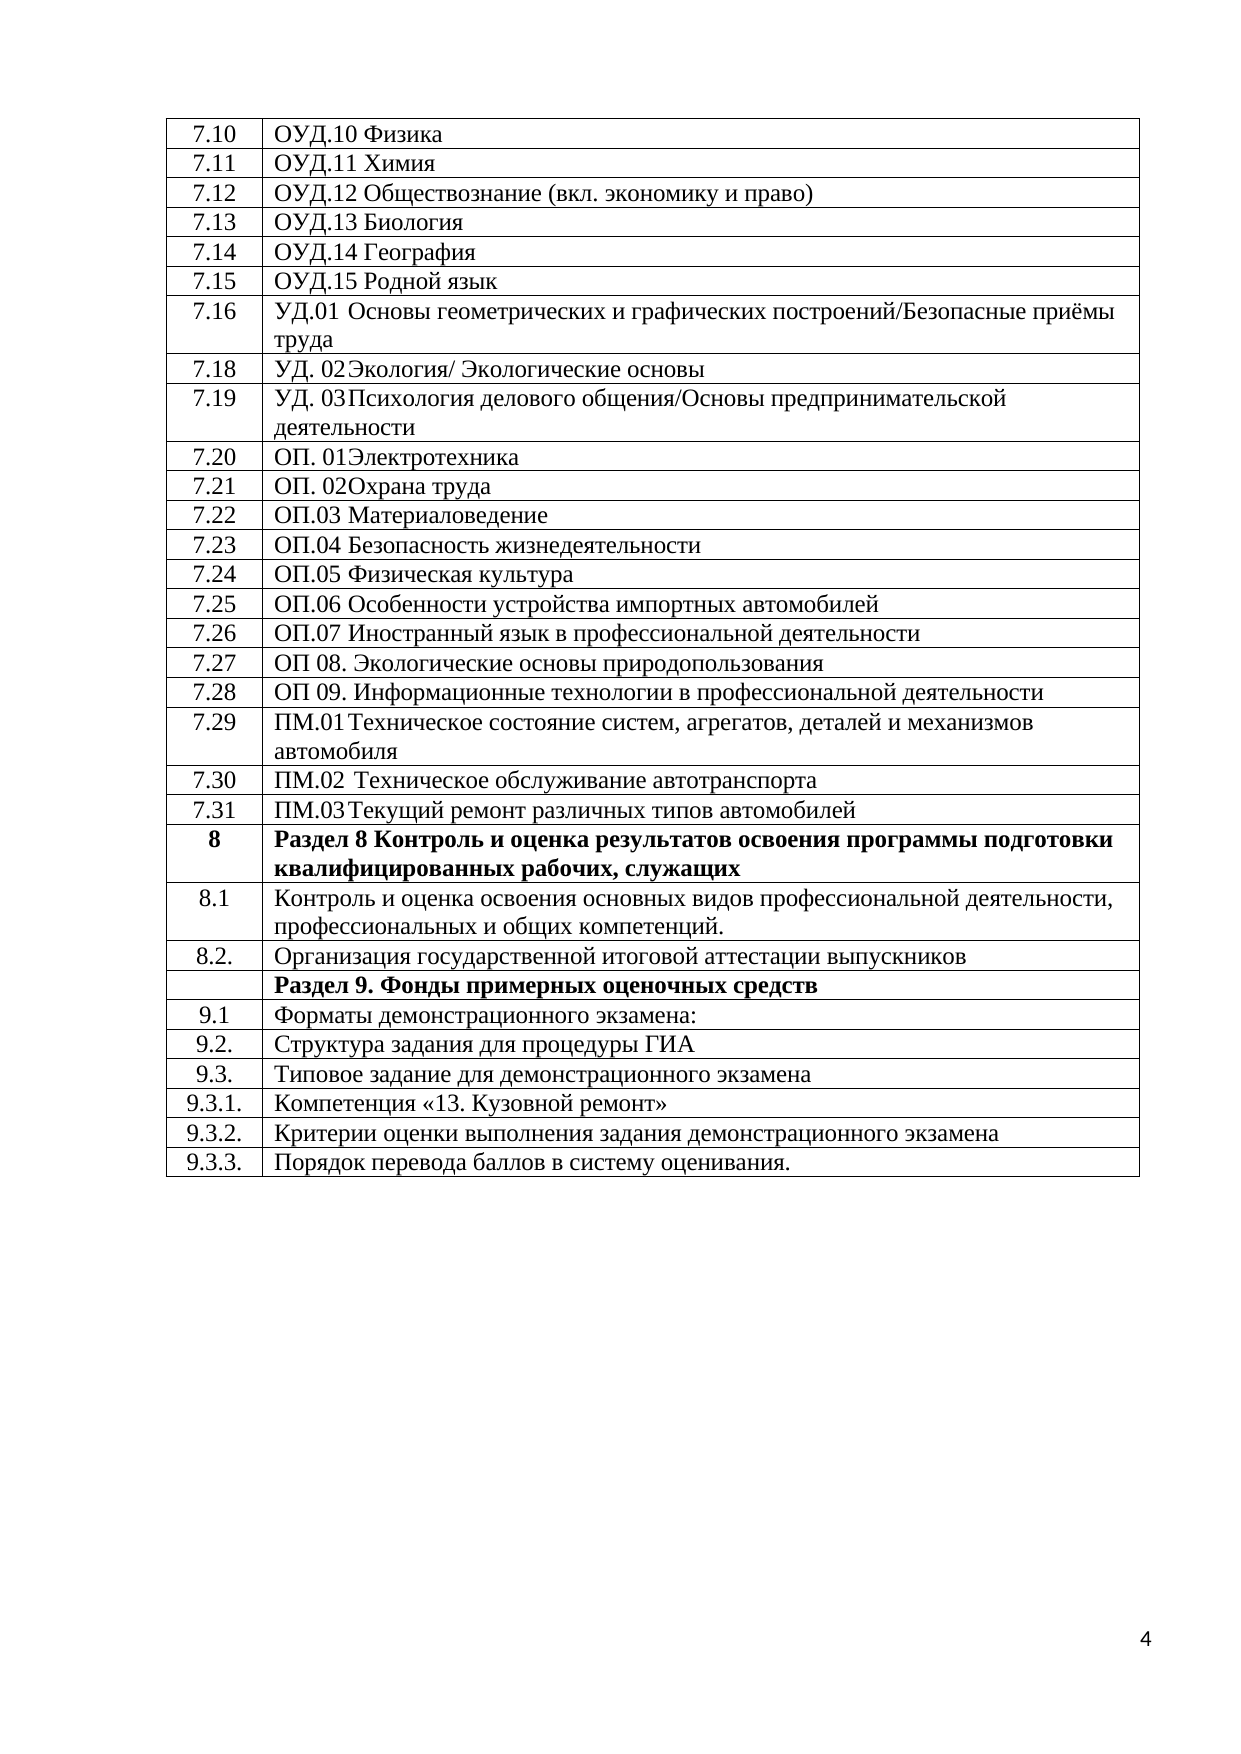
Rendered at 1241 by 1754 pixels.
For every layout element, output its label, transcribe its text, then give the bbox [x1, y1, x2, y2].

table_cell 7.26 [167, 619, 262, 647]
table_cell Контроль и оценка освоения основных видов профессиональной деятельности, профессиональных и общих компетенций. [263, 883, 1139, 940]
table_cell Форматы демонстрационного экзамена: [263, 1000, 1139, 1029]
table_cell 7.14 [167, 237, 262, 266]
table_cell 7.11 [167, 149, 262, 177]
table_cell ОУД.10 Физика [263, 119, 1139, 148]
table_cell 7.18 [167, 354, 262, 383]
table_cell 7.15 [167, 267, 262, 295]
table_cell ОП. 02 Охрана труда [263, 471, 1139, 500]
table_cell ОП. 01 Электротехника [263, 442, 1139, 470]
table_cell ОП 08. Экологические основы природопользования [263, 648, 1139, 677]
table_cell Критерии оценки выполнения задания демонстрационного экзамена [263, 1118, 1139, 1147]
table_cell 9.1 [167, 1000, 262, 1029]
table_cell УД.01 Основы геометрических и графических построений/Безопасные приёмы труда [263, 296, 1139, 353]
table_cell Компетенция «13. Кузовной ремонт» [263, 1089, 1139, 1117]
table_cell 8 [167, 825, 262, 882]
table_cell 7.29 [167, 708, 262, 765]
table_cell Структура задания для процедуры ГИА [263, 1030, 1139, 1058]
table_cell 7.27 [167, 648, 262, 677]
table_cell УД. 03 Психология делового общения/Основы предпринимательской деятельности [263, 384, 1139, 441]
table_cell 7.16 [167, 296, 262, 353]
table_cell Организация государственной итоговой аттестации выпускников [263, 941, 1139, 970]
table_cell 7.23 [167, 530, 262, 559]
table_cell Раздел 9. Фонды примерных оценочных средств [263, 971, 1139, 999]
table_cell 7.21 [167, 471, 262, 500]
table_cell 7.30 [167, 766, 262, 794]
table_cell ОП.07 Иностранный язык в профессиональной деятельности [263, 619, 1139, 647]
table_cell 7.12 [167, 178, 262, 207]
table_cell ОУД.11 Химия [263, 149, 1139, 177]
table_cell 9.3.3. [167, 1148, 262, 1176]
table_cell ОП.05 Физическая культура [263, 560, 1139, 588]
table_cell 7.19 [167, 384, 262, 441]
table_cell 7.31 [167, 795, 262, 824]
table_cell 9.2. [167, 1030, 262, 1058]
table_cell ОУД.14 География [263, 237, 1139, 266]
table_cell 7.22 [167, 501, 262, 529]
table_cell ОП 09. Информационные технологии в профессиональной деятельности [263, 678, 1139, 707]
table_cell 9.3. [167, 1059, 262, 1088]
table_cell ПМ.01 Техническое состояние систем, агрегатов, деталей и механизмов автомобиля [263, 708, 1139, 765]
table_cell 9.3.2. [167, 1118, 262, 1147]
table_cell [167, 971, 262, 999]
table_cell 7.28 [167, 678, 262, 707]
table_cell 7.20 [167, 442, 262, 470]
table_cell ОУД.15 Родной язык [263, 267, 1139, 295]
table_cell УД. 02 Экология/ Экологические основы [263, 354, 1139, 383]
table_cell 7.10 [167, 119, 262, 148]
table_cell ПМ.02 Техническое обслуживание автотранспорта [263, 766, 1139, 794]
table_cell 8.1 [167, 883, 262, 940]
table_cell ОП.04 Безопасность жизнедеятельности [263, 530, 1139, 559]
table_cell 8.2. [167, 941, 262, 970]
table_cell ОУД.12 Обществознание (вкл. экономику и право) [263, 178, 1139, 207]
table_cell Порядок перевода баллов в систему оценивания. [263, 1148, 1139, 1176]
table_cell 7.13 [167, 208, 262, 236]
table_cell Раздел 8 Контроль и оценка результатов освоения программы подготовки квалифицированных рабочих, служащих [263, 825, 1139, 882]
table_cell ОП.06 Особенности устройства импортных автомобилей [263, 589, 1139, 618]
table_cell ПМ.03 Текущий ремонт различных типов автомобилей [263, 795, 1139, 824]
table_cell 7.25 [167, 589, 262, 618]
table_cell 7.24 [167, 560, 262, 588]
table_cell Типовое задание для демонстрационного экзамена [263, 1059, 1139, 1088]
table_cell 9.3.1. [167, 1089, 262, 1117]
table_cell ОУД.13 Биология [263, 208, 1139, 236]
table_cell ОП.03 Материаловедение [263, 501, 1139, 529]
